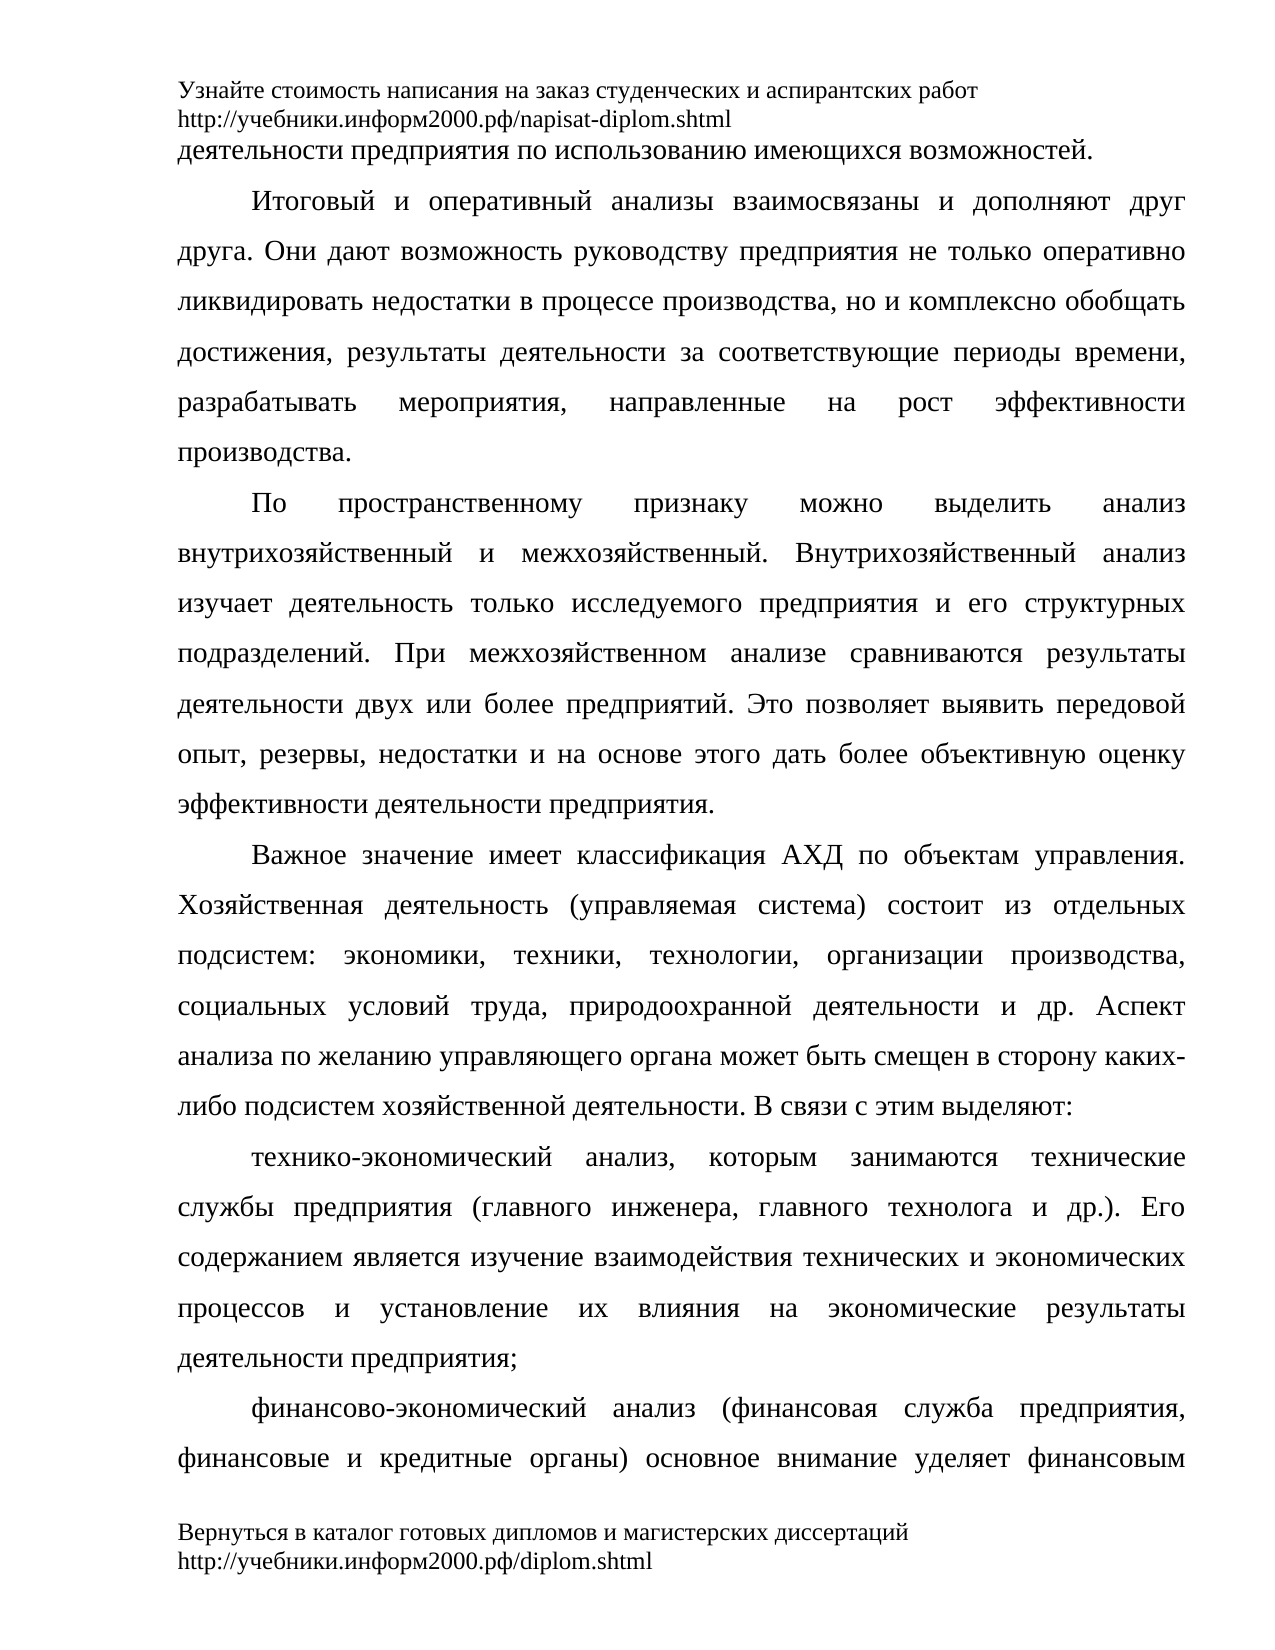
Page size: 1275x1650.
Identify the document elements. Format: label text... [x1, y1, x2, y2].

text По пространственному признаку можно выделить анализ внутрихозяйственный и межхозяйственный. Внутрихозяйственный анализ изучает деятельность только исследуемого предприятия и его структурных подразделений. При межхозяйственном анализе сравниваются результаты деятельности двух или более предприятий. Это позволяет выявить передовой опыт, резервы, недостатки и на основе этого дать более объективную оценку эффективности деятельности предприятия. [177, 485, 1186, 820]
text Важное значение имеет классификация АХД по объектам управления. Хозяйственная деятельность (управляемая система) состоит из отдельных подсистем: экономики, техники, технологии, организации производства, социальных условий труда, природоохранной деятельности и др. Аспект анализа по желанию управляющего органа может быть смещен в сторону каких-либо подсистем хозяйственной деятельности. В связи с этим выделяют: [177, 837, 1186, 1122]
text технико-экономический анализ, которым занимаются технические службы предприятия (главного инженера, главного технолога и др.). Его содержанием является изучение взаимодействия технических и экономических процессов и установление их влияния на экономические результаты деятельности предприятия; [177, 1139, 1186, 1373]
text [177, 1390, 1186, 1474]
text Итоговый и оперативный анализы взаимосвязаны и дополняют друг друга. Они дают возможность руководству предприятия не только оперативно ликвидировать недостатки в процессе производства, но и комплексно обобщать достижения, результаты деятельности за соответствующие периоды времени, разрабатывать мероприятия, направленные на рост эффективности производства. [177, 183, 1186, 468]
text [177, 132, 1186, 166]
